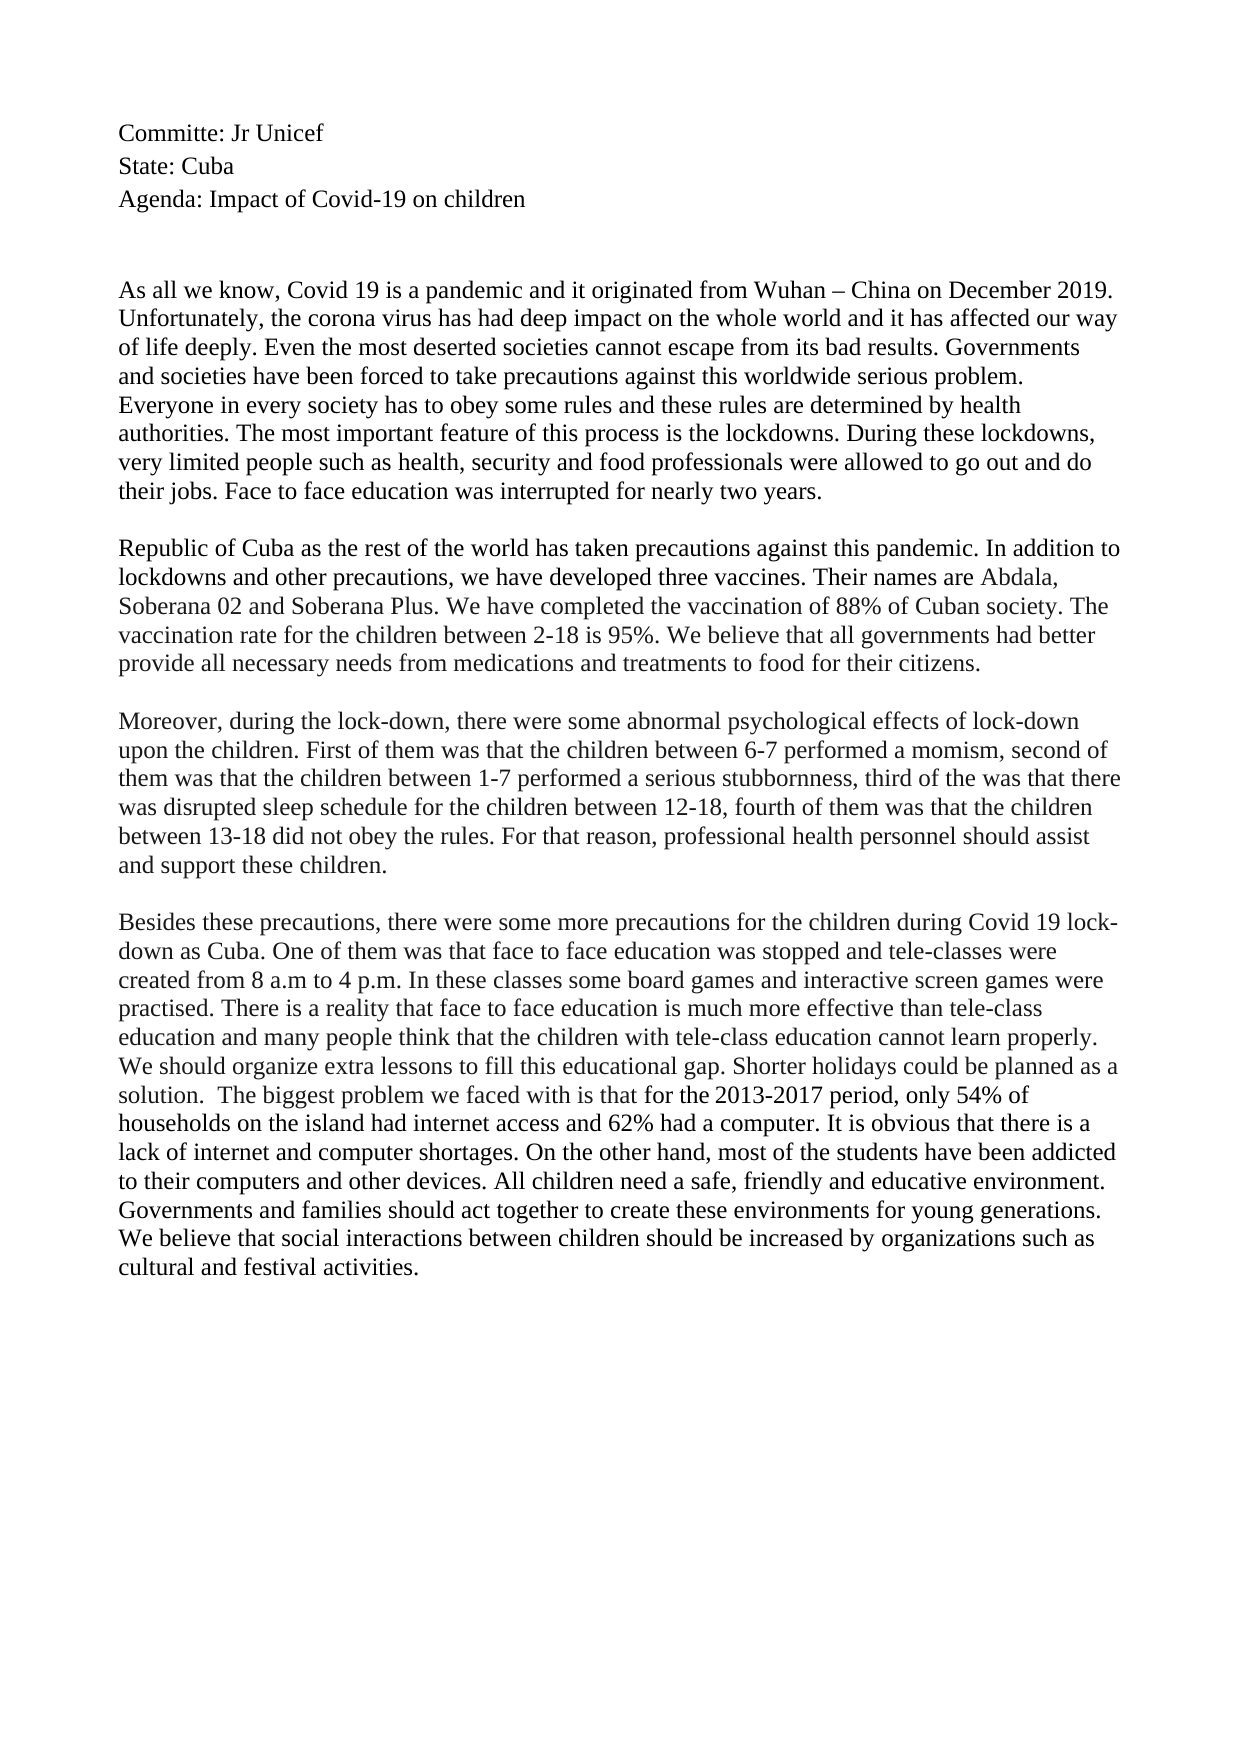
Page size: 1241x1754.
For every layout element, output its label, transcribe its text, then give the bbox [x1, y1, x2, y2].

text Committe: Jr Unicef [118, 118, 1122, 147]
text As all we know, Covid 19 is a pandemic and it originated from Wuhan – China on December 2019. Unfortunately, the corona virus has had deep impact on the whole world and it has affected our way of life deeply. Even the most deserted societies cannot escape from its bad results. Governments and societies have been forced to take precautions against this worldwide serious problem. Everyone in every society has to obey some rules and these rules are determined by health authorities. The most important feature of this process is the lockdowns. During these lockdowns, very limited people such as health, security and food professionals were allowed to go out and do their jobs. Face to face education was interrupted for nearly two years. [118, 275, 1122, 505]
text Moreover, during the lock-down, there were some abnormal psychological effects of lock-down upon the children. First of them was that the children between 6-7 performed a momism, second of them was that the children between 1-7 performed a serious stubbornness, third of the was that there was disrupted sleep schedule for the children between 12-18, fourth of them was that the children between 13-18 did not obey the rules. For that reason, professional health personnel should assist and support these children. [118, 706, 1122, 878]
text Republic of Cuba as the rest of the world has taken precautions against this pandemic. In addition to lockdowns and other precautions, we have developed three vaccines. Their names are Abdala, Soberana 02 and Soberana Plus. We have completed the vaccination of 88% of Cuban society. The vaccination rate for the children between 2-18 is 95%. We believe that all governments had better provide all necessary needs from medications and treatments to food for their citizens. [118, 533, 1122, 677]
text Besides these precautions, there were some more precautions for the children during Covid 19 lock-down as Cuba. One of them was that face to face education was stopped and tele-classes were created from 8 a.m to 4 p.m. In these classes some board games and interactive screen games were practised. There is a reality that face to face education is much more effective than tele-class education and many people think that the children with tele-class education cannot learn properly. We should organize extra lessons to fill this educational gap. Shorter holidays could be planned as a solution. The biggest problem we faced with is that for the 2013-2017 period, only 54% of households on the island had internet access and 62% had a computer. It is obvious that there is a lack of internet and computer shortages. On the other hand, most of the students have been addicted to their computers and other devices. All children need a safe, friendly and educative environment. Governments and families should act together to create these environments for young generations. We believe that social interactions between children should be increased by organizations such as cultural and festival activities. [118, 907, 1122, 1281]
text State: Cuba [118, 151, 1122, 180]
text Agenda: Impact of Covid-19 on children [118, 184, 1122, 213]
